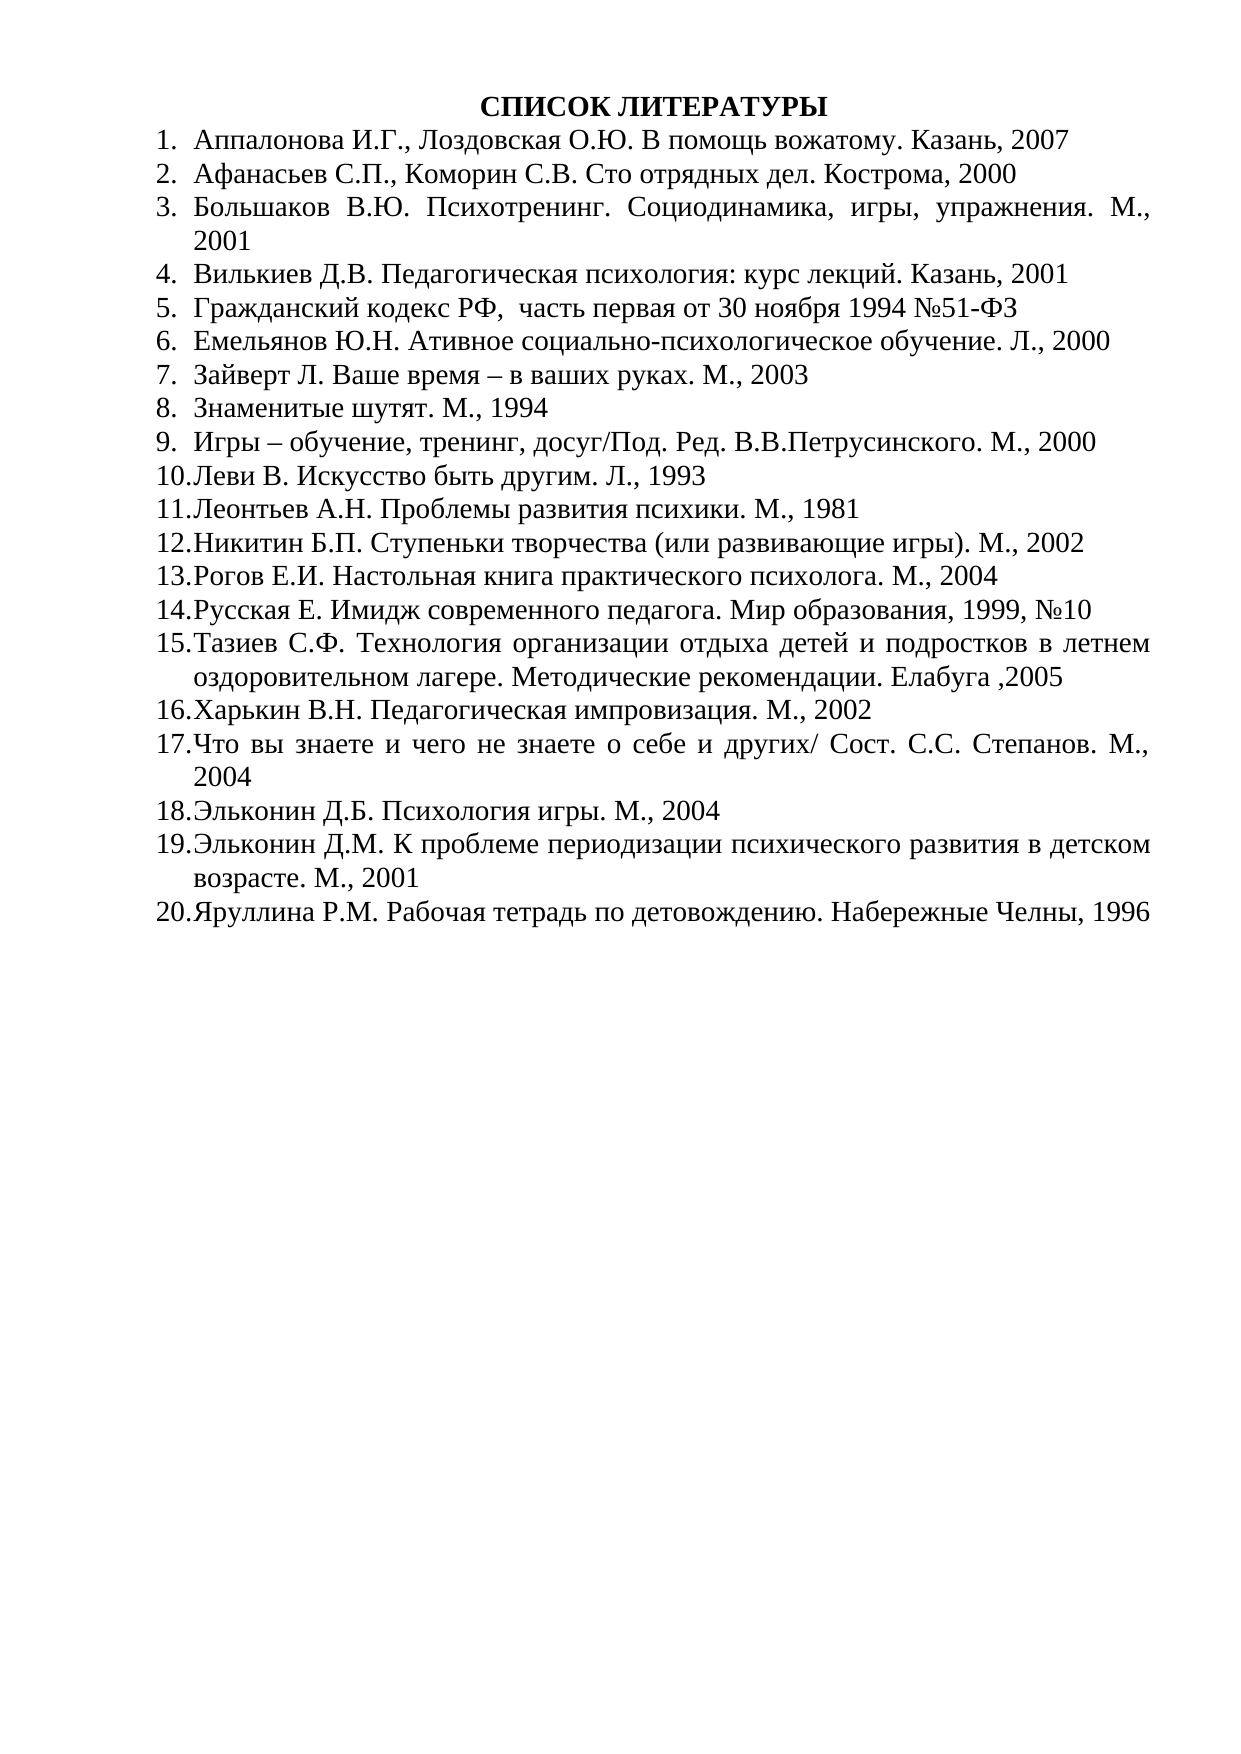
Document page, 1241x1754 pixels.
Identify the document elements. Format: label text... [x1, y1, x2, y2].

list Аппалонова И.Г., Лоздовская О.Ю. В помощь вожатому. Казань, 2007 [156, 122, 1152, 156]
list Емельянов Ю.Н. Ативное социально-психологическое обучение. Л., 2000 [156, 323, 1152, 357]
list Зайверт Л. Ваше время – в ваших руках. М., 2003 [156, 357, 1152, 391]
list Что вы знаете и чего не знаете о себе и других/ Сост. С.С. Степанов. М., 2004 [156, 726, 1152, 793]
text СПИСОК ЛИТЕРАТУРЫ [156, 89, 1152, 122]
list Большаков В.Ю. Психотренинг. Социодинамика, игры, упражнения. М., 2001 [156, 189, 1152, 256]
list Эльконин Д.Б. Психология игры. М., 2004 [156, 793, 1152, 827]
list Вилькиев Д.В. Педагогическая психология: курс лекций. Казань, 2001 [156, 256, 1152, 290]
list Эльконин Д.М. К проблеме периодизации психического развития в детском возрасте. М., 2001 [156, 827, 1152, 894]
list Игры – обучение, тренинг, досуг/Под. Ред. В.В.Петрусинского. М., 2000 [156, 424, 1152, 458]
list Гражданский кодекс РФ, часть первая от 30 ноября 1994 №51-ФЗ [156, 290, 1152, 323]
list Знаменитые шутят. М., 1994 [156, 391, 1152, 424]
list Афанасьев С.П., Коморин С.В. Сто отрядных дел. Кострома, 2000 [156, 156, 1152, 189]
list Яруллина Р.М. Рабочая тетрадь по детовождению. Набережные Челны, 1996 [156, 894, 1152, 927]
list Тазиев С.Ф. Технология организации отдыха детей и подростков в летнем оздоровительном лагере. Методические рекомендации. Елабуга ,2005 [156, 625, 1152, 692]
list Леви В. Искусство быть другим. Л., 1993 [156, 458, 1152, 491]
list Харькин В.Н. Педагогическая импровизация. М., 2002 [156, 692, 1152, 726]
list Леонтьев А.Н. Проблемы развития психики. М., 1981 [156, 491, 1152, 525]
list Никитин Б.П. Ступеньки творчества (или развивающие игры). М., 2002 [156, 525, 1152, 558]
list Русская Е. Имидж современного педагога. Мир образования, 1999, №10 [156, 592, 1152, 625]
list Рогов Е.И. Настольная книга практического психолога. М., 2004 [156, 558, 1152, 592]
